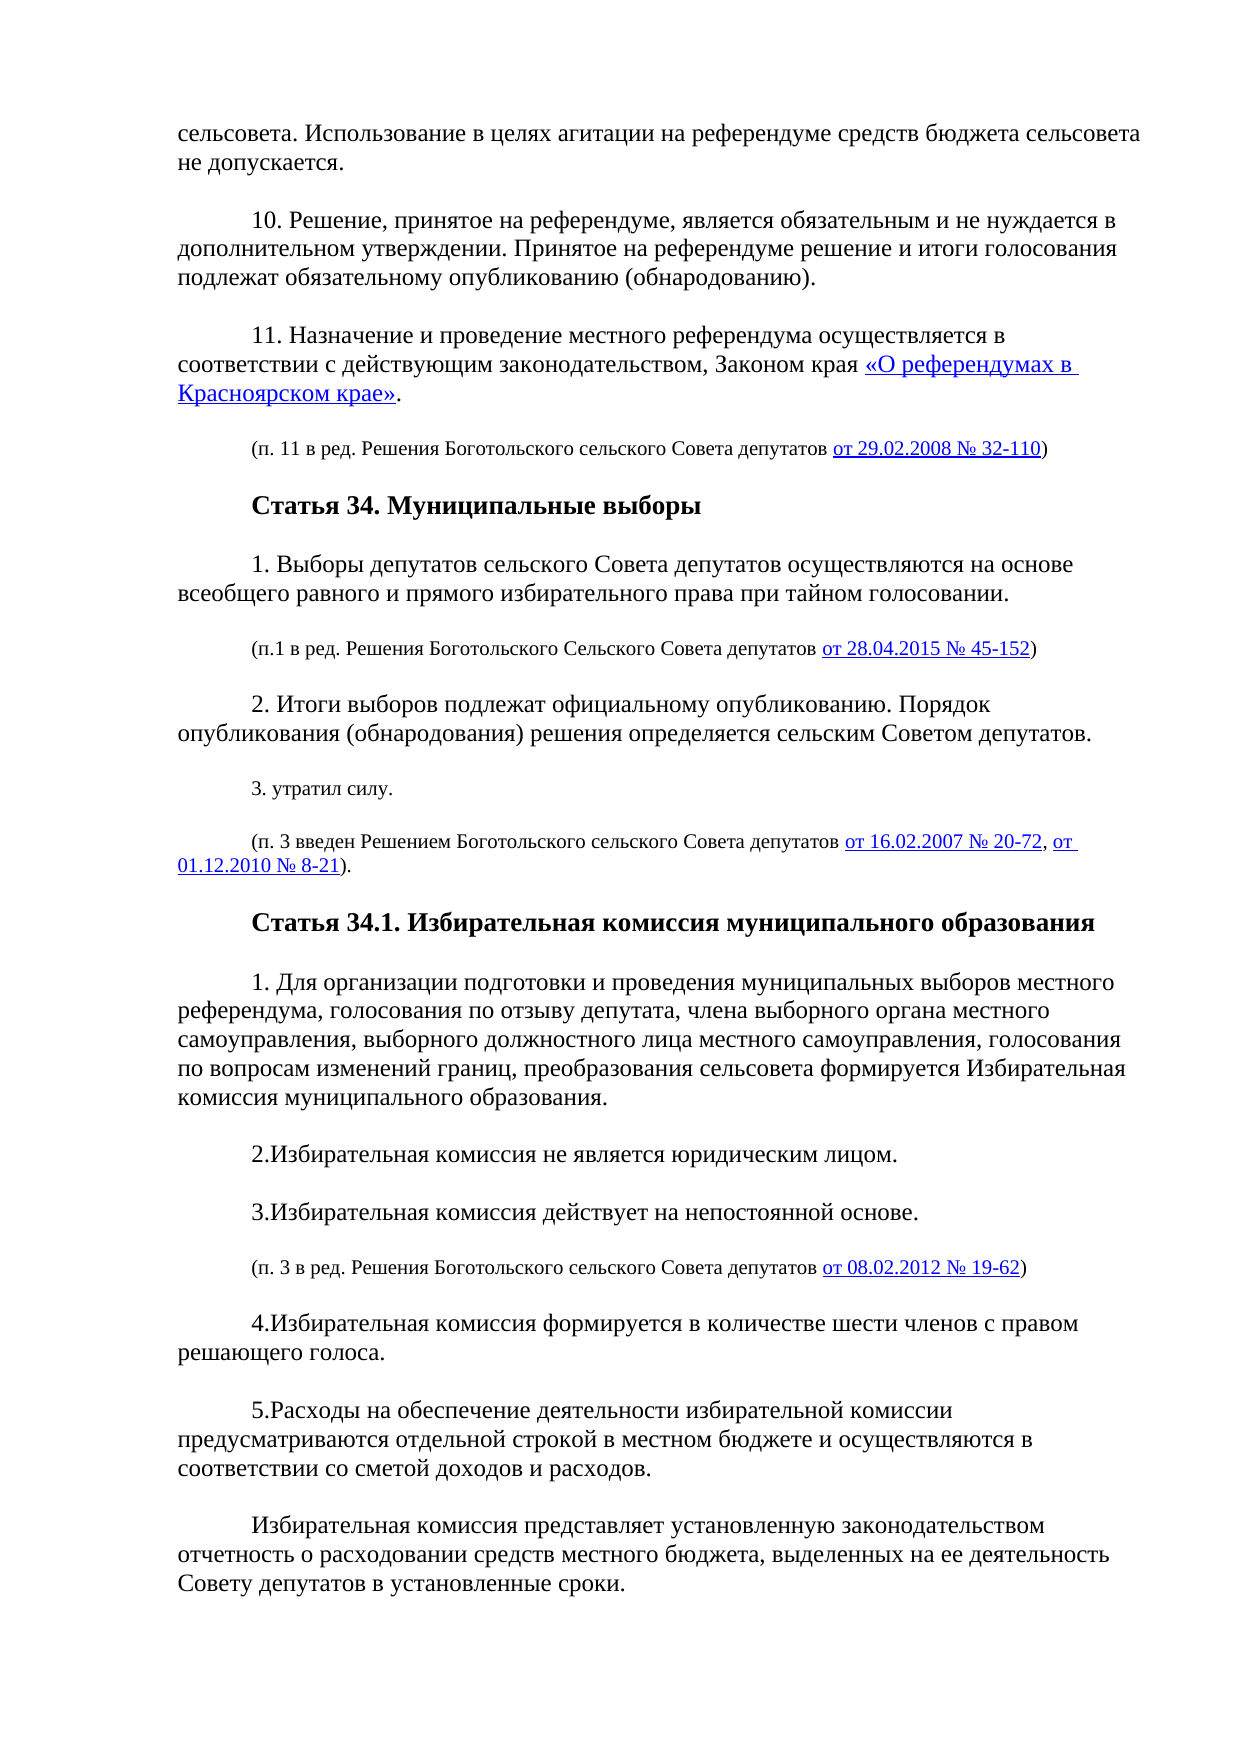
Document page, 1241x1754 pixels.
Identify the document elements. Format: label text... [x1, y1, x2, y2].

text 2.Избирательная комиссия не является юридическим лицом. [177, 1139, 1152, 1168]
text 10. Решение, принятое на референдуме, является обязательным и не нуждается в дополнительном утверждении. Принятое на референдуме решение и итоги голосования подлежат обязательному опубликованию (обнародованию). [177, 205, 1152, 291]
text Избирательная комиссия представляет установленную законодательством отчетность о расходовании средств местного бюджета, выделенных на ее деятельность Совету депутатов в установленные сроки. [177, 1511, 1152, 1597]
text Статья 34.1. Избирательная комиссия муниципального образования [177, 906, 1152, 937]
text 11. Назначение и проведение местного референдума осуществляется в соответствии с действующим законодательством, Законом края «О референдумах в Красноярском крае». [177, 320, 1152, 406]
text 1. Для организации подготовки и проведения муниципальных выборов местного референдума, голосования по отзыву депутата, члена выборного органа местного самоуправления, выборного должностного лица местного самоуправления, голосования по вопросам изменений границ, преобразования сельсовета формируется Избирательная комиссия муниципального образования. [177, 967, 1152, 1110]
text 1. Выборы депутатов сельского Совета депутатов осуществляются на основе всеобщего равного и прямого избирательного права при тайном голосовании. [177, 549, 1152, 607]
text 4.Избирательная комиссия формируется в количестве шести членов с правом решающего голоса. [177, 1308, 1152, 1366]
text Статья 34. Муниципальные выборы [177, 489, 1152, 520]
text 3.Избирательная комиссия действует на непостоянной основе. [177, 1197, 1152, 1226]
text 3. утратил силу. [177, 776, 1152, 800]
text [177, 118, 1152, 176]
text (п. 3 введен Решением Боготольского сельского Совета депутатов от 16.02.2007 № 20-72, от 01.12.2010 № 8-21). [177, 829, 1152, 877]
text 2. Итоги выборов подлежат официальному опубликованию. Порядок опубликования (обнародования) решения определяется сельским Советом депутатов. [177, 689, 1152, 747]
text (п.1 в ред. Решения Боготольского Сельского Совета депутатов от 28.04.2015 № 45-152) [177, 636, 1152, 660]
text (п. 3 в ред. Решения Боготольского сельского Совета депутатов от 08.02.2012 № 19-62) [177, 1255, 1152, 1279]
text (п. 11 в ред. Решения Боготольского сельского Совета депутатов от 29.02.2008 № 32-110) [177, 436, 1152, 460]
text 5.Расходы на обеспечение деятельности избирательной комиссии предусматриваются отдельной строкой в местном бюджете и осуществляются в соответствии со сметой доходов и расходов. [177, 1395, 1152, 1481]
